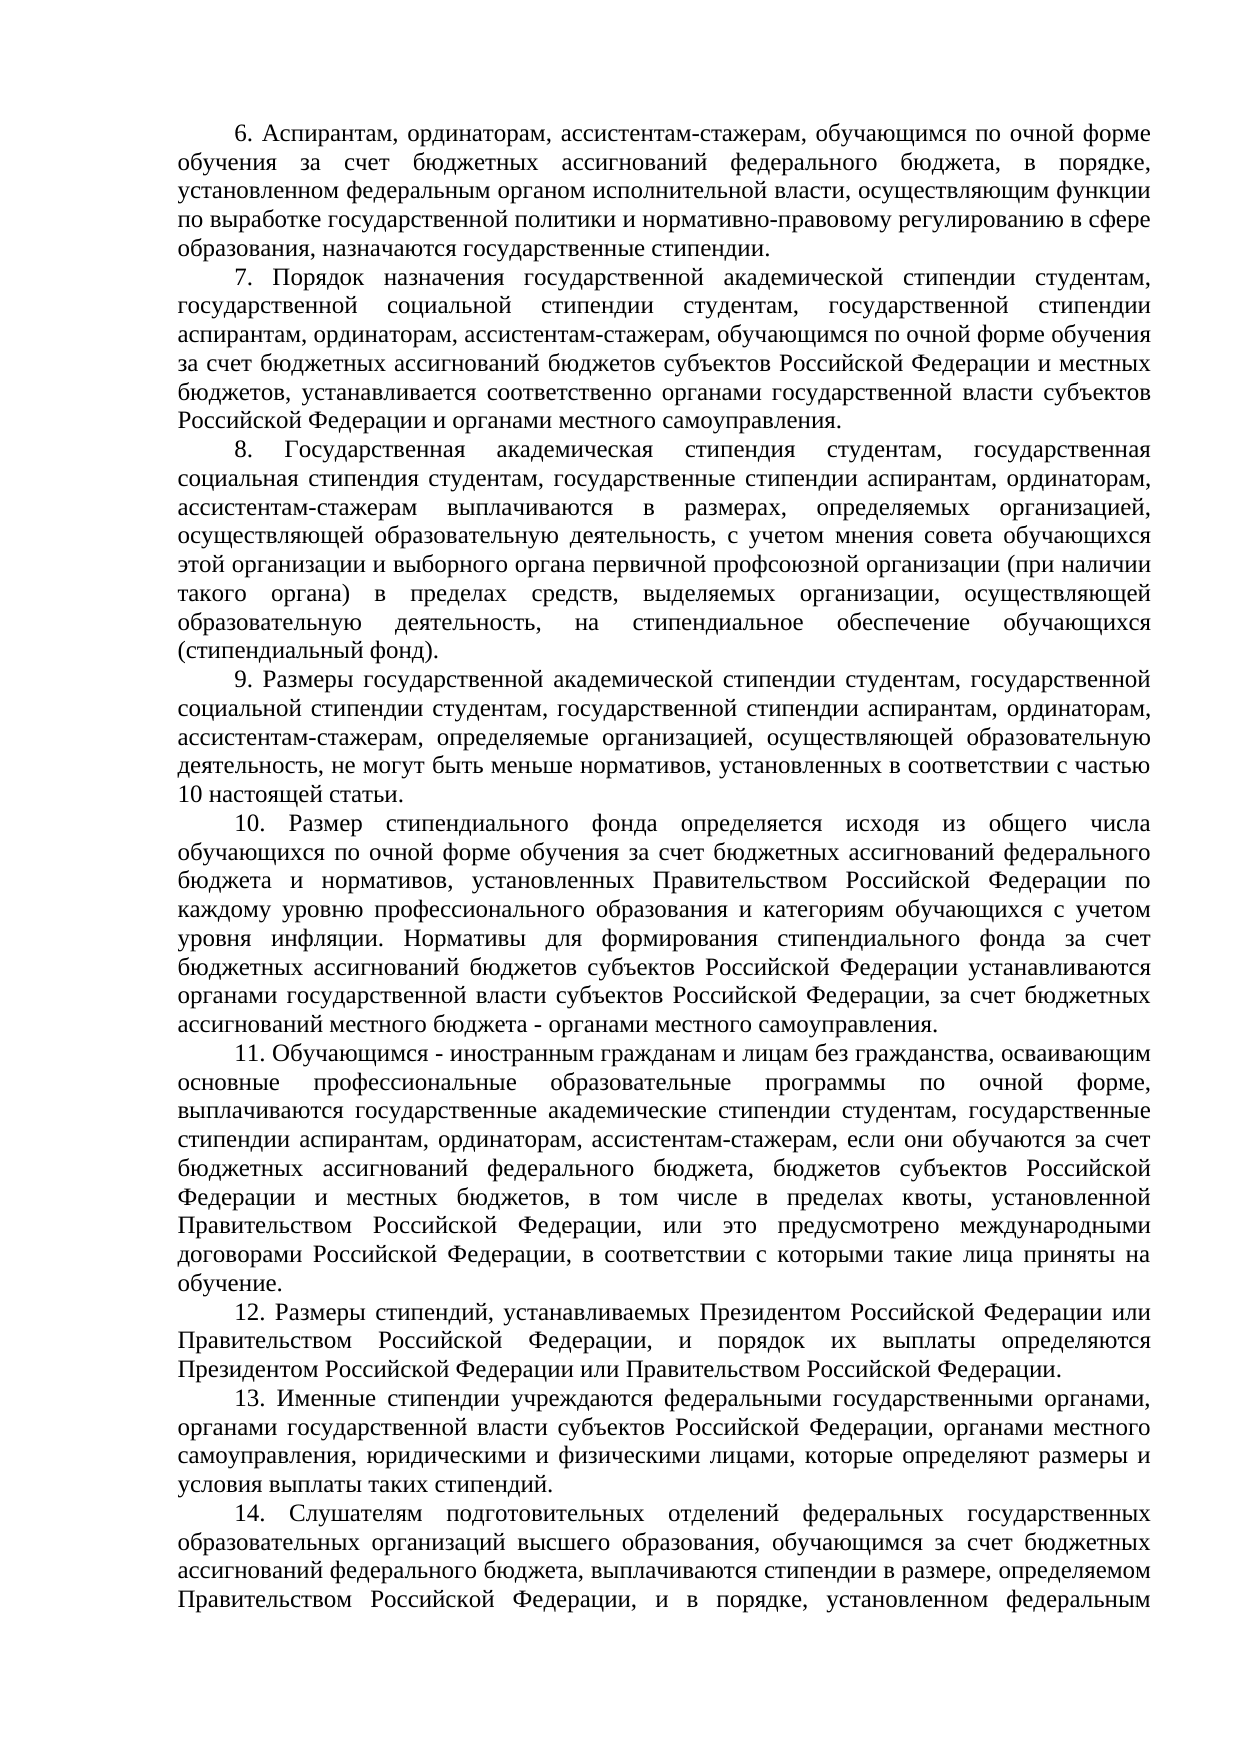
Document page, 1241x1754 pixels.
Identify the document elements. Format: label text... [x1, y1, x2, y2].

text 6. Аспирантам, ординаторам, ассистентам-стажерам, обучающимся по очной форме обучения за счет бюджетных ассигнований федерального бюджета, в порядке, установленном федеральным органом исполнительной власти, осуществляющим функции по выработке государственной политики и нормативно-правовому регулированию в сфере образования, назначаются государственные стипендии. [177, 118, 1152, 262]
text 9. Размеры государственной академической стипендии студентам, государственной социальной стипендии студентам, государственной стипендии аспирантам, ординаторам, ассистентам-стажерам, определяемые организацией, осуществляющей образовательную деятельность, не могут быть меньше нормативов, установленных в соответствии с частью 10 настоящей статьи. [177, 664, 1152, 808]
text 10. Размер стипендиального фонда определяется исходя из общего числа обучающихся по очной форме обучения за счет бюджетных ассигнований федерального бюджета и нормативов, установленных Правительством Российской Федерации по каждому уровню профессионального образования и категориям обучающихся с учетом уровня инфляции. Нормативы для формирования стипендиального фонда за счет бюджетных ассигнований бюджетов субъектов Российской Федерации устанавливаются органами государственной власти субъектов Российской Федерации, за счет бюджетных ассигнований местного бюджета - органами местного самоуправления. [177, 808, 1152, 1038]
text 8. Государственная академическая стипендия студентам, государственная социальная стипендия студентам, государственные стипендии аспирантам, ординаторам, ассистентам-стажерам выплачиваются в размерах, определяемых организацией, осуществляющей образовательную деятельность, с учетом мнения совета обучающихся этой организации и выборного органа первичной профсоюзной организации (при наличии такого органа) в пределах средств, выделяемых организации, осуществляющей образовательную деятельность, на стипендиальное обеспечение обучающихся (стипендиальный фонд). [177, 434, 1152, 664]
text 11. Обучающимся - иностранным гражданам и лицам без гражданства, осваивающим основные профессиональные образовательные программы по очной форме, выплачиваются государственные академические стипендии студентам, государственные стипендии аспирантам, ординаторам, ассистентам-стажерам, если они обучаются за счет бюджетных ассигнований федерального бюджета, бюджетов субъектов Российской Федерации и местных бюджетов, в том числе в пределах квоты, установленной Правительством Российской Федерации, или это предусмотрено международными договорами Российской Федерации, в соответствии с которыми такие лица приняты на обучение. [177, 1038, 1152, 1297]
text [177, 1498, 1152, 1613]
text 12. Размеры стипендий, устанавливаемых Президентом Российской Федерации или Правительством Российской Федерации, и порядок их выплаты определяются Президентом Российской Федерации или Правительством Российской Федерации. [177, 1297, 1152, 1383]
text 7. Порядок назначения государственной академической стипендии студентам, государственной социальной стипендии студентам, государственной стипендии аспирантам, ординаторам, ассистентам-стажерам, обучающимся по очной форме обучения за счет бюджетных ассигнований бюджетов субъектов Российской Федерации и местных бюджетов, устанавливается соответственно органами государственной власти субъектов Российской Федерации и органами местного самоуправления. [177, 262, 1152, 434]
text 13. Именные стипендии учреждаются федеральными государственными органами, органами государственной власти субъектов Российской Федерации, органами местного самоуправления, юридическими и физическими лицами, которые определяют размеры и условия выплаты таких стипендий. [177, 1383, 1152, 1498]
